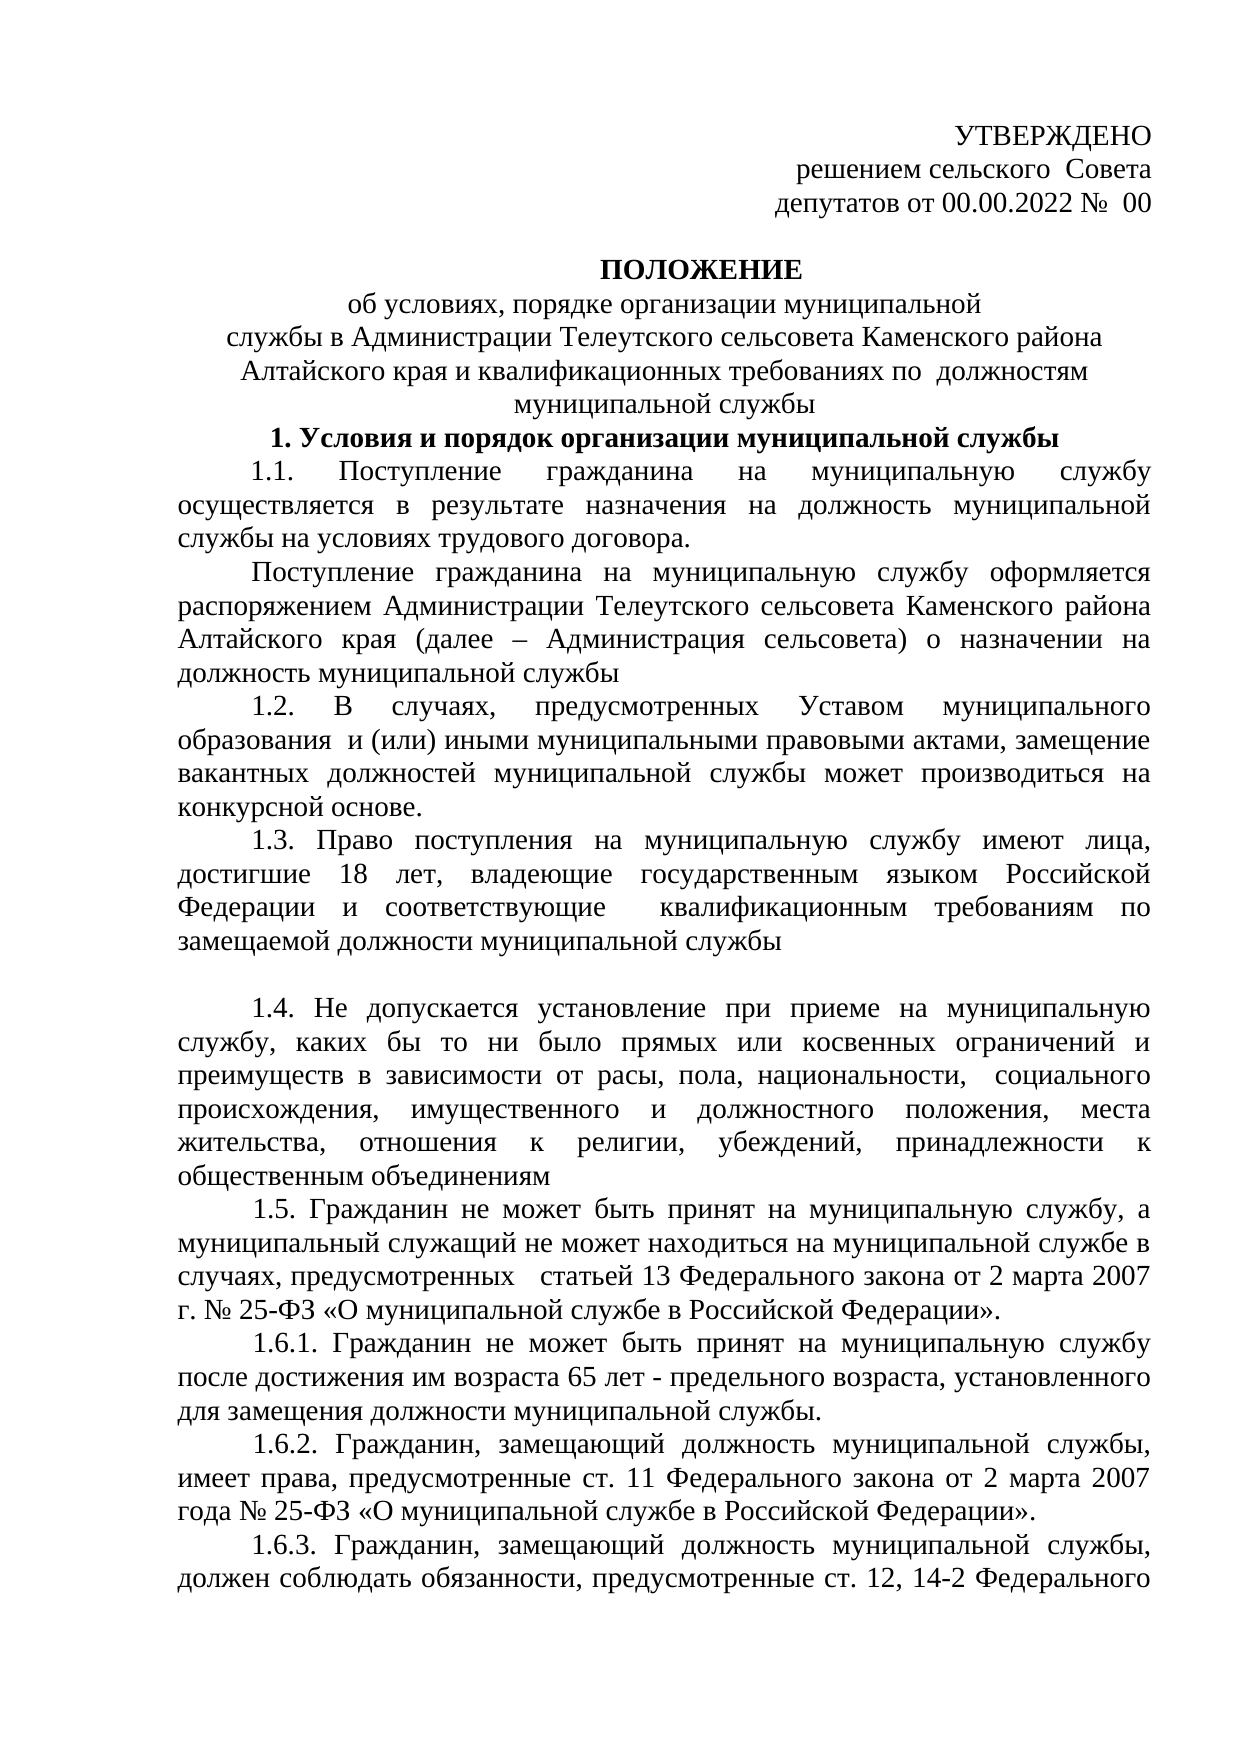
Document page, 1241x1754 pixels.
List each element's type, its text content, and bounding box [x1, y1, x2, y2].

subtitle УТВЕРЖДЕНО [177, 118, 1152, 152]
text службы в Администрации Телеутского сельсовета Каменского района Алтайского края и квалификационных требованиях по должностям муниципальной службы [177, 319, 1152, 420]
text 1.5. Гражданин не может быть принят на муниципальную службу, а муниципальный служащий не может находиться на муниципальной службе в случаях, предусмотренных статьей 13 Федерального закона от 2 марта . № 25-ФЗ «О муниципальной службе в Российской Федерации». [177, 1191, 1152, 1326]
text 1.3. Право поступления на муниципальную службу имеют лица, достигшие 18 лет, владеющие государственным языком Российской Федерации и соответствующие квалификационным требованиям по замещаемой должности муниципальной службы [177, 822, 1152, 957]
text Поступление гражданина на муниципальную службу оформляется распоряжением Администрации Телеутского сельсовета Каменского района Алтайского края (далее – Администрация сельсовета) о назначении на должность муниципальной службы [177, 554, 1152, 688]
subtitle ПОЛОЖЕНИЕ [177, 252, 1152, 286]
text 1.2. В случаях, предусмотренных Уставом муниципального образования и (или) иными муниципальными правовыми актами, замещение вакантных должностей муниципальной службы может производиться на конкурсной основе. [177, 688, 1152, 822]
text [177, 1527, 1152, 1594]
text 1.1. Поступление гражданина на муниципальную службу осуществляется в результате назначения на должность муниципальной службы на условиях трудового договора. [177, 453, 1152, 554]
text 1.4. Не допускается установление при приеме на муниципальную службу, каких бы то ни было прямых или косвенных ограничений и преимуществ в зависимости от расы, пола, национальности, социального происхождения, имущественного и должностного положения, места жительства, отношения к религии, убеждений, принадлежности к общественным объединениям [177, 990, 1152, 1191]
text депутатов от 00.00.2022 № 00 [177, 185, 1152, 219]
text решением сельского Совета [177, 152, 1152, 185]
text об условиях, порядке организации муниципальной [177, 286, 1152, 319]
text 1.6.2. Гражданин, замещающий должность муниципальной службы, имеет права, предусмотренные ст. 11 Федерального закона от 2 марта 2007 года № 25-ФЗ «О муниципальной службе в Российской Федерации». [177, 1426, 1152, 1527]
text 1. Условия и порядок организации муниципальной службы [177, 420, 1152, 453]
text 1.6.1. Гражданин не может быть принят на муниципальную службу после достижения им возраста 65 лет - предельного возраста, установленного для замещения должности муниципальной службы. [177, 1326, 1152, 1426]
